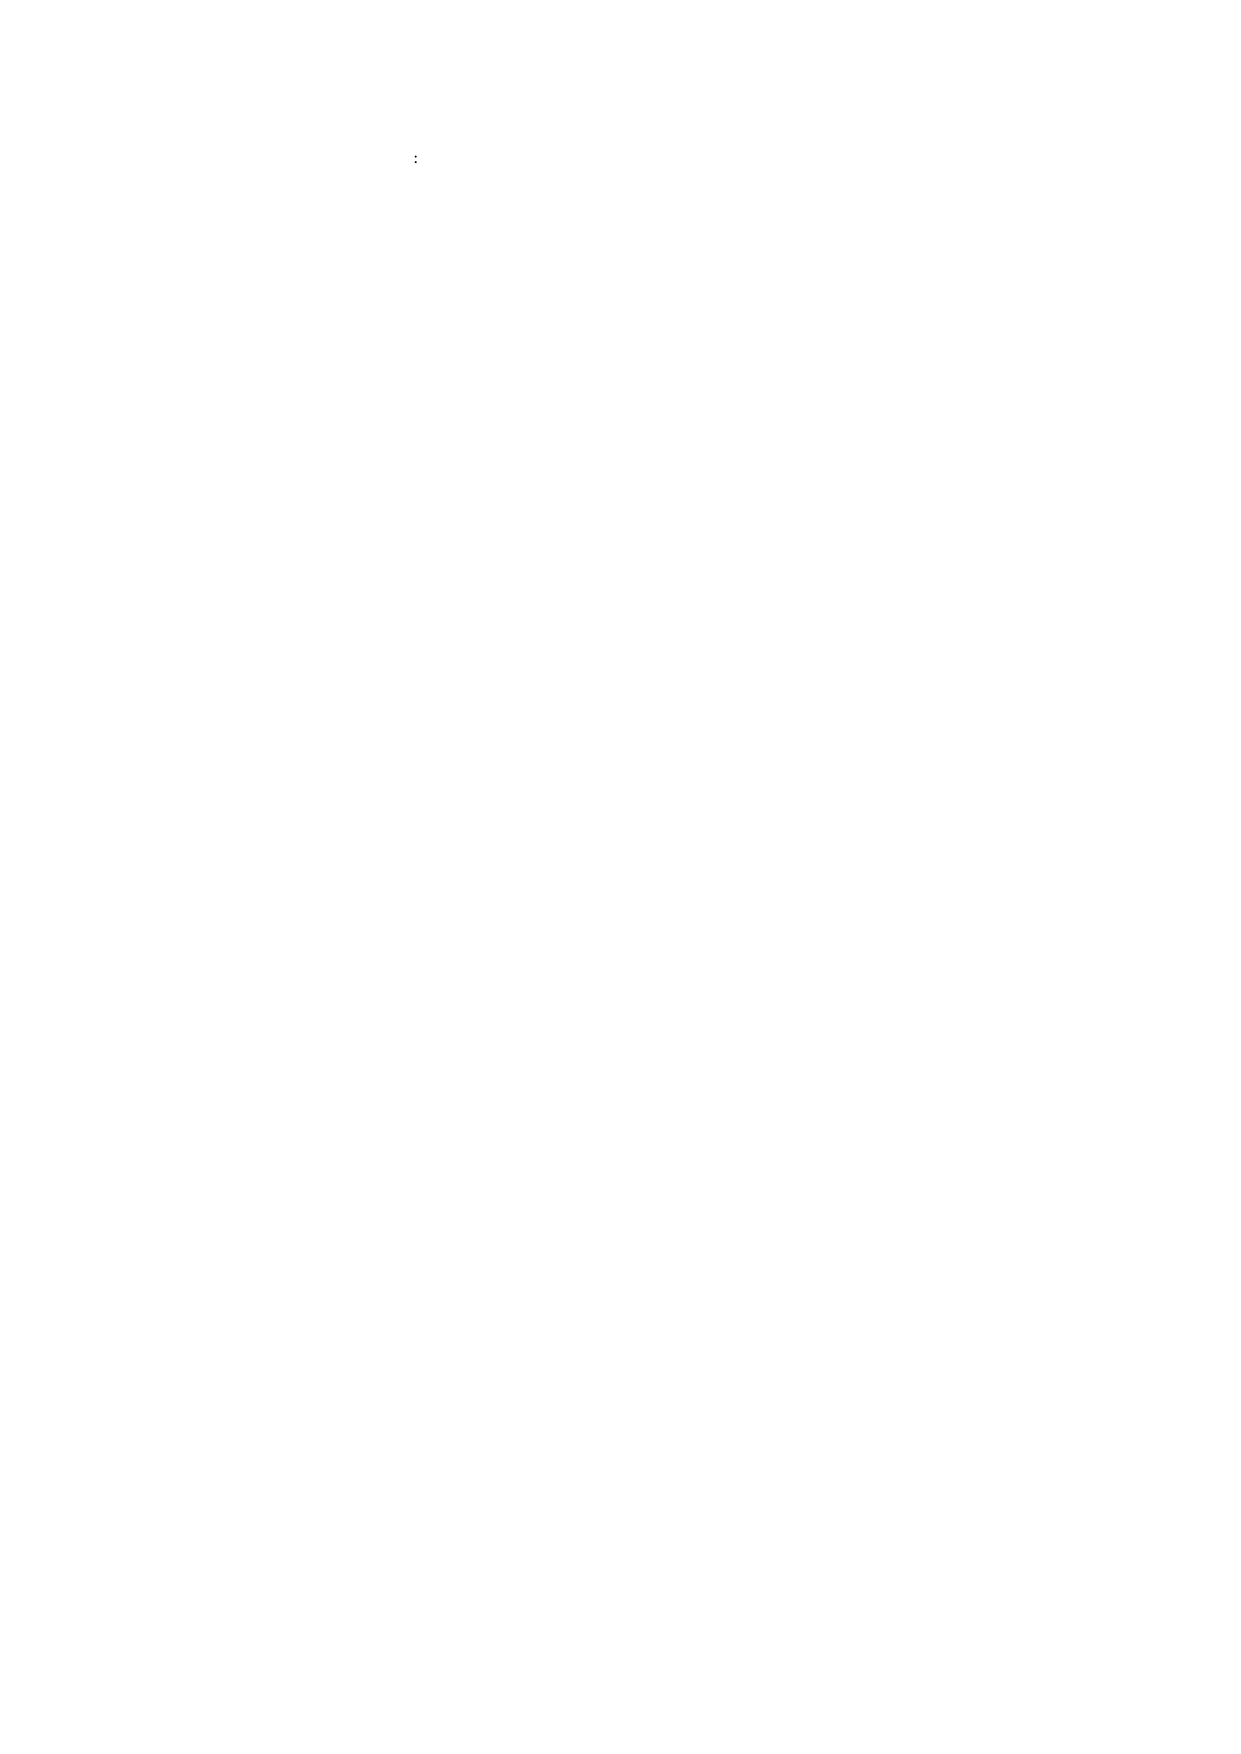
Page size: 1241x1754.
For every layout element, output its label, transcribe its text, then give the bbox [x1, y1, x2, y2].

text : [221, 148, 1092, 168]
